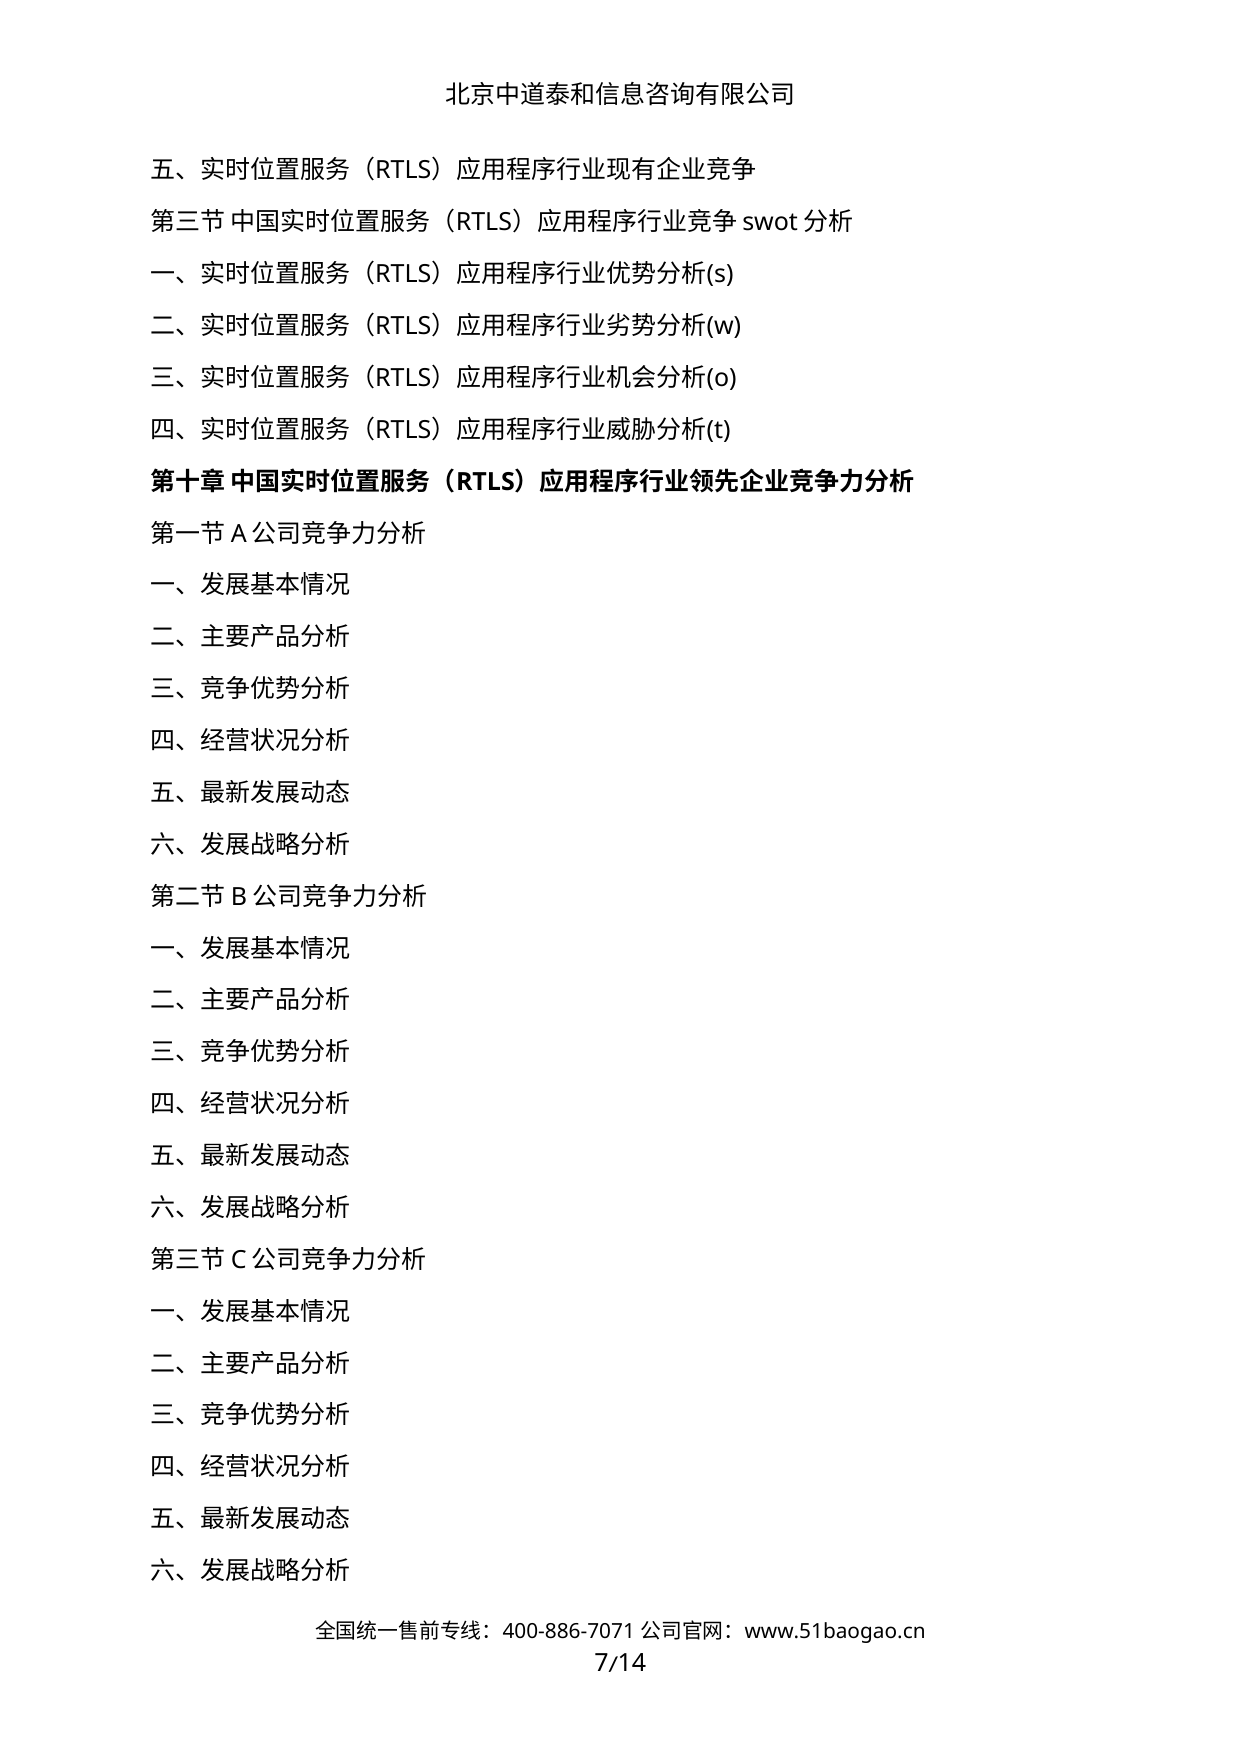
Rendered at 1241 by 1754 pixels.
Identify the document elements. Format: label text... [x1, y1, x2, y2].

text 第三节 中国实时位置服务（RTLS）应用程序行业竞争swot分析 [150, 202, 1090, 238]
text 四、经营状况分析 [150, 1084, 1090, 1120]
text 一、发展基本情况 [150, 928, 1090, 964]
text 四、经营状况分析 [150, 1447, 1090, 1483]
text 二、主要产品分析 [150, 617, 1090, 653]
text 六、发展战略分析 [150, 1187, 1090, 1224]
text 六、发展战略分析 [150, 1551, 1090, 1587]
text 五、最新发展动态 [150, 1136, 1090, 1172]
text 四、实时位置服务（RTLS）应用程序行业威胁分析(t) [150, 409, 1090, 446]
text 第一节 A公司竞争力分析 [150, 513, 1090, 549]
text 二、主要产品分析 [150, 1343, 1090, 1379]
text 一、发展基本情况 [150, 565, 1090, 601]
text 第十章 中国实时位置服务（RTLS）应用程序行业领先企业竞争力分析 [150, 461, 1090, 497]
text 一、发展基本情况 [150, 1291, 1090, 1327]
text 五、最新发展动态 [150, 1499, 1090, 1535]
text 第二节 B公司竞争力分析 [150, 876, 1090, 912]
text 四、经营状况分析 [150, 721, 1090, 757]
text 三、竞争优势分析 [150, 1032, 1090, 1068]
text 第三节 C公司竞争力分析 [150, 1239, 1090, 1276]
text 三、竞争优势分析 [150, 669, 1090, 705]
text 三、实时位置服务（RTLS）应用程序行业机会分析(o) [150, 357, 1090, 394]
text 二、主要产品分析 [150, 980, 1090, 1016]
text 五、最新发展动态 [150, 772, 1090, 809]
text 一、实时位置服务（RTLS）应用程序行业优势分析(s) [150, 254, 1090, 290]
text 五、实时位置服务（RTLS）应用程序行业现有企业竞争 [150, 150, 1090, 186]
text 三、竞争优势分析 [150, 1395, 1090, 1431]
text 六、发展战略分析 [150, 824, 1090, 861]
text 二、实时位置服务（RTLS）应用程序行业劣势分析(w) [150, 306, 1090, 342]
